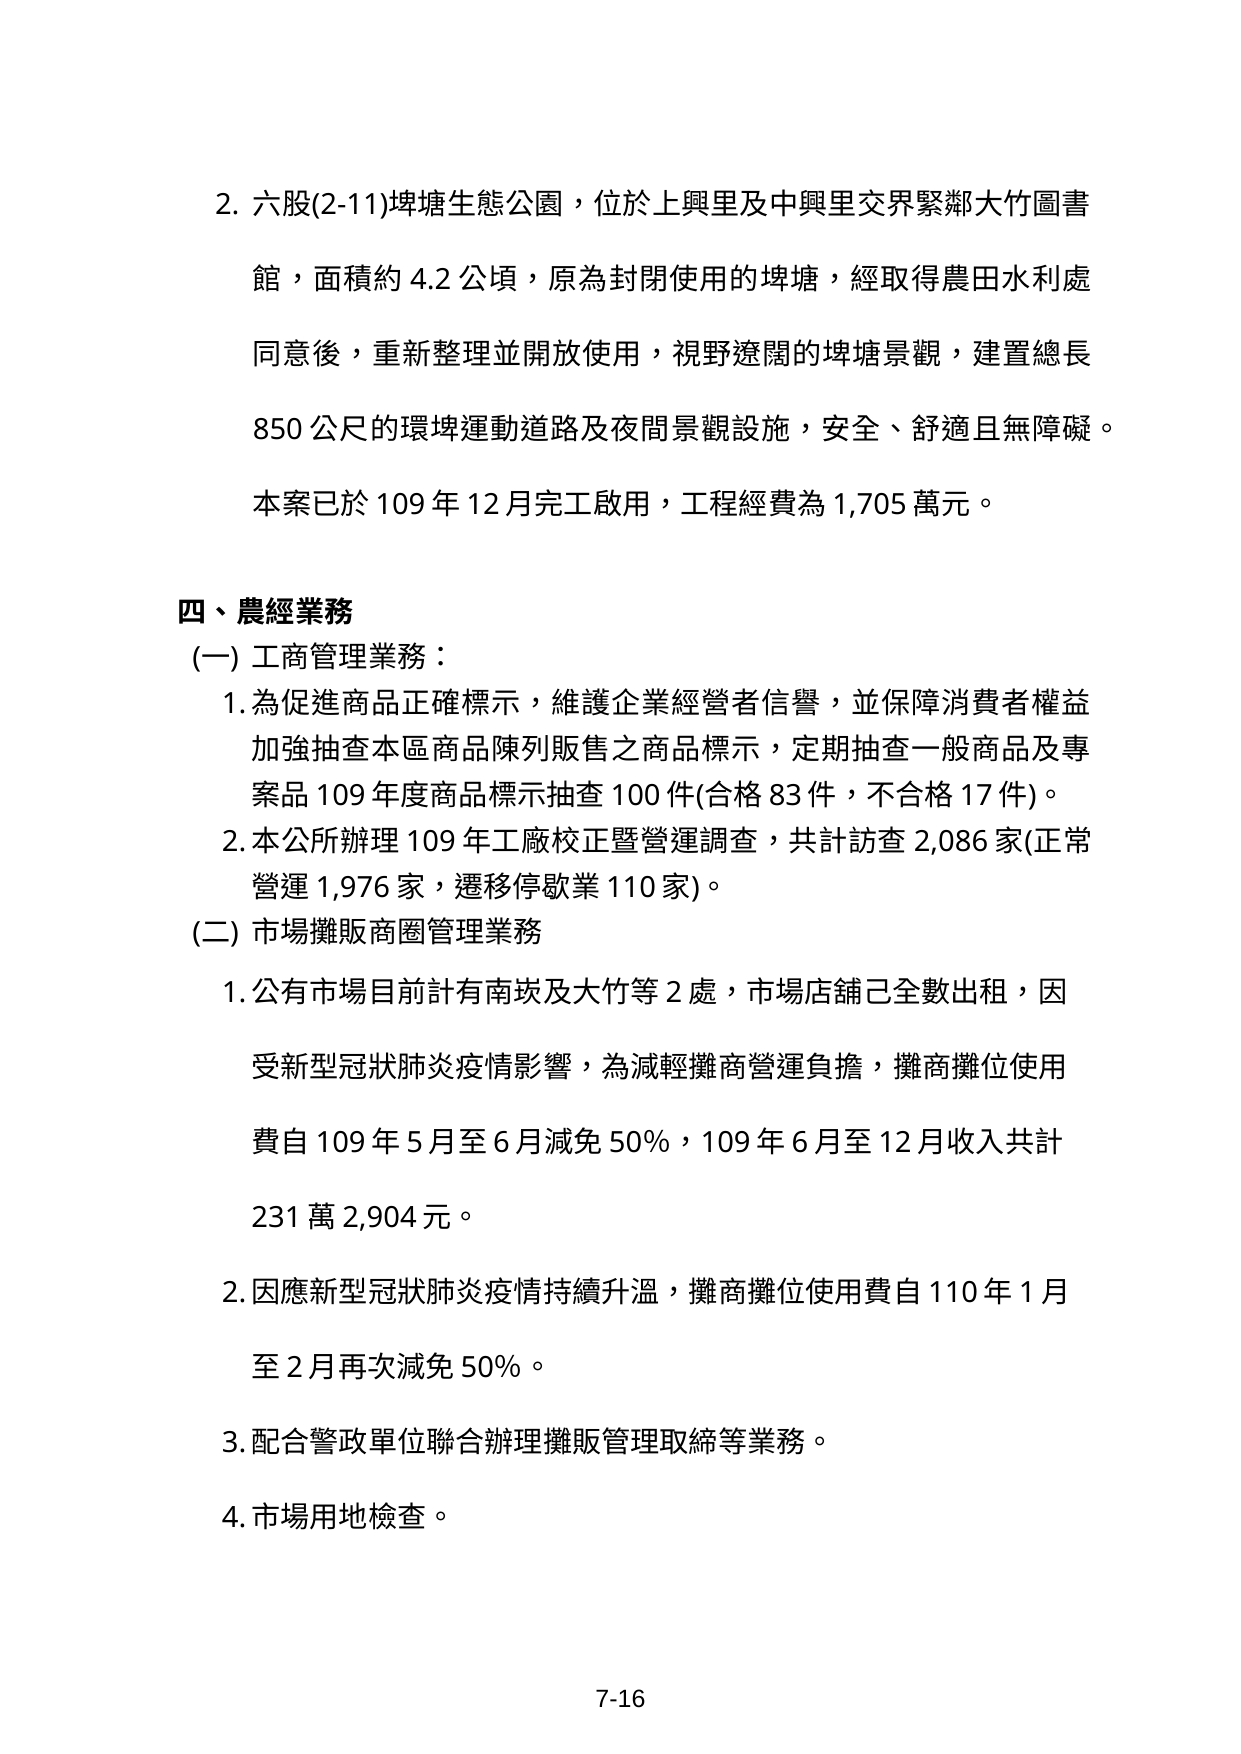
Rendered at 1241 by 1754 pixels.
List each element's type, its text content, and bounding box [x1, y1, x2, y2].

list 本公所辦理109年工廠校正暨營運調查，共計訪查2,086家(正常營運1,976家，遷移停歇業110家)。 [222, 814, 1092, 906]
list 市場攤販商圈管理業務 [192, 906, 1092, 952]
list 農經業務 [177, 585, 1092, 631]
list 因應新型冠狀肺炎疫情持續升溫，攤商攤位使用費自110年1月至2月再次減免50％。 [222, 1252, 1092, 1402]
list 市場用地檢查。 [222, 1477, 1092, 1552]
list 為促進商品正確標示，維護企業經營者信譽，並保障消費者權益，加強抽查本區商品陳列販售之商品標示，定期抽查一般商品及專案品109年度商品標示抽查100件(合格83件，不合格17件)。 [222, 677, 1092, 814]
list 配合警政單位聯合辦理攤販管理取締等業務。 [222, 1402, 1092, 1477]
list 公有市場目前計有南崁及大竹等2處，市場店舖己全數出租，因受新型冠狀肺炎疫情影響，為減輕攤商營運負擔，攤商攤位使用費自109年5月至6月減免50％，109年6月至12月收入共計231萬2,904元。 [222, 952, 1092, 1252]
list 工商管理業務： [192, 631, 1092, 677]
list 六股(2-11)埤塘生態公園，位於上興里及中興里交界緊鄰大竹圖書館，面積約4.2公頃，原為封閉使用的埤塘，經取得農田水利處同意後，重新整理並開放使用，視野遼闊的埤塘景觀，建置總長850公尺的環埤運動道路及夜間景觀設施，安全、舒適且無障礙。本案已於109年12月完工啟用，工程經費為1,705萬元。 [215, 164, 1092, 539]
